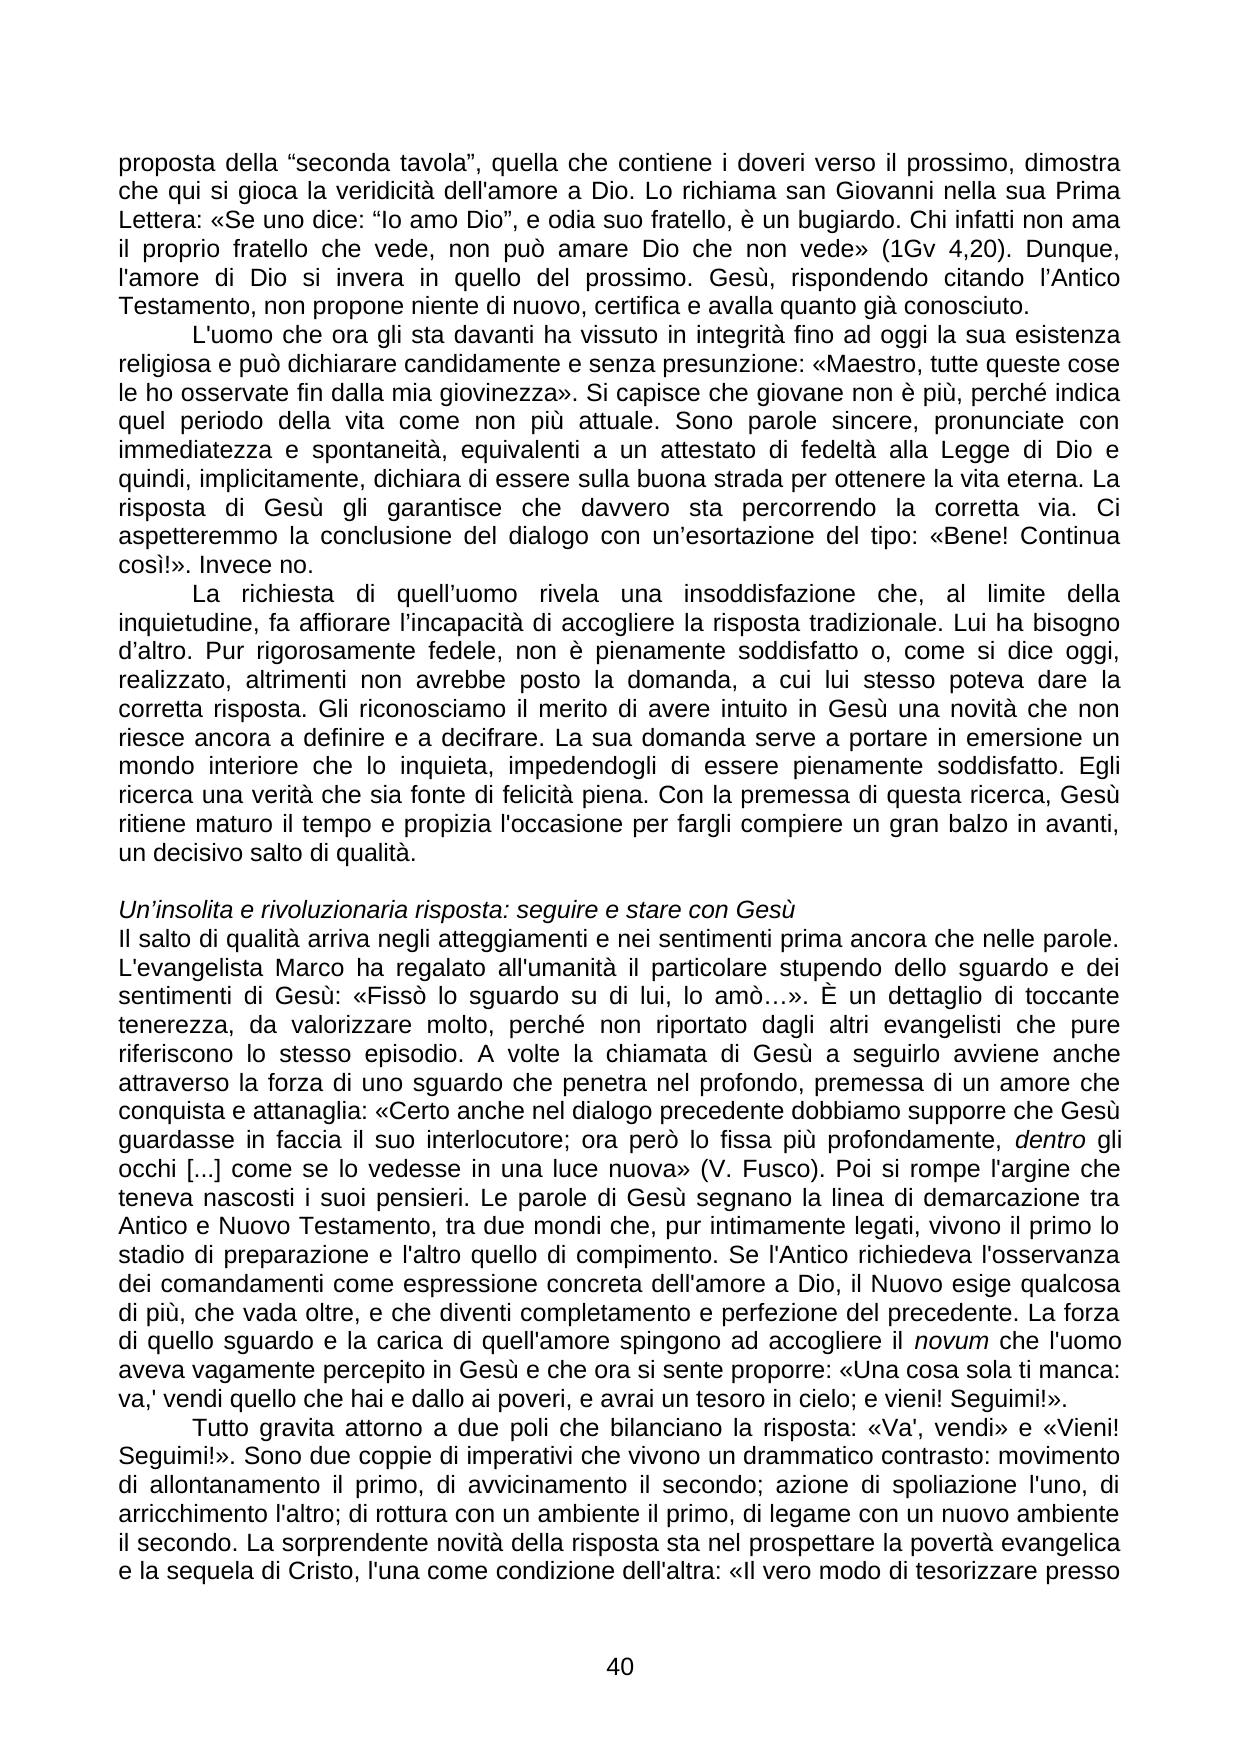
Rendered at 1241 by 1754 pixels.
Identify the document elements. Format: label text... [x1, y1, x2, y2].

text L'uomo che ora gli sta davanti ha vissuto in integrità fino ad oggi la sua esistenza religiosa e può dichiarare candidamente e senza presunzione: «Maestro, tutte queste cose le ho osservate fin dalla mia giovinezza». Si capisce che giovane non è più, perché indica quel periodo della vita come non più attuale. Sono parole sincere, pronunciate con immediatezza e spontaneità, equivalenti a un attestato di fedeltà alla Legge di Dio e quindi, implicitamente, dichiara di essere sulla buona strada per ottenere la vita eterna. La risposta di Gesù gli garantisce che davvero sta percorrendo la corretta via. Ci aspetteremmo la conclusione del dialogo con un’esortazione del tipo: «Bene! Continua così!». Invece no. [118, 320, 1122, 579]
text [118, 1413, 1122, 1585]
text Un’insolita e rivoluzionaria risposta: seguire e stare con Gesù [118, 895, 1122, 924]
text La richiesta di quell’uomo rivela una insoddisfazione che, al limite della inquietudine, fa affiorare l’incapacità di accogliere la risposta tradizionale. Lui ha bisogno d’altro. Pur rigorosamente fedele, non è pienamente soddisfatto o, come si dice oggi, realizzato, altrimenti non avrebbe posto la domanda, a cui lui stesso poteva dare la corretta risposta. Gli riconosciamo il merito di avere intuito in Gesù una novità che non riesce ancora a definire e a decifrare. La sua domanda serve a portare in emersione un mondo interiore che lo inquieta, impedendogli di essere pienamente soddisfatto. Egli ricerca una verità che sia fonte di felicità piena. Con la premessa di questa ricerca, Gesù ritiene maturo il tempo e propizia l'occasione per fargli compiere un gran balzo in avanti, un decisivo salto di qualità. [118, 579, 1122, 866]
text Il salto di qualità arriva negli atteggiamenti e nei sentimenti prima ancora che nelle parole. L'evangelista Marco ha regalato all'umanità il particolare stupendo dello sguardo e dei sentimenti di Gesù: «Fissò lo sguardo su di lui, lo amò…». È un dettaglio di toccante tenerezza, da valorizzare molto, perché non riportato dagli altri evangelisti che pure riferiscono lo stesso episodio. A volte la chiamata di Gesù a seguirlo avviene anche attraverso la forza di uno sguardo che penetra nel profondo, premessa di un amore che conquista e attanaglia: «Certo anche nel dialogo precedente dobbiamo supporre che Gesù guardasse in faccia il suo interlocutore; ora però lo fissa più profondamente, dentro gli occhi [...] come se lo vedesse in una luce nuova» (V. Fusco). Poi si rompe l'argine che teneva nascosti i suoi pensieri. Le parole di Gesù segnano la linea di demarcazione tra Antico e Nuovo Testamento, tra due mondi che, pur intimamente legati, vivono il primo lo stadio di preparazione e l'altro quello di compimento. Se l'Antico richiedeva l'osservanza dei comandamenti come espressione concreta dell'amore a Dio, il Nuovo esige qualcosa di più, che vada oltre, e che diventi completamento e perfezione del precedente. La forza di quello sguardo e la carica di quell'amore spingono ad accogliere il novum che l'uomo aveva vagamente percepito in Gesù e che ora si sente proporre: «Una cosa sola ti manca: va,' vendi quello che hai e dallo ai poveri, e avrai un tesoro in cielo; e vieni! Seguimi!». [118, 924, 1122, 1413]
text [118, 148, 1122, 320]
